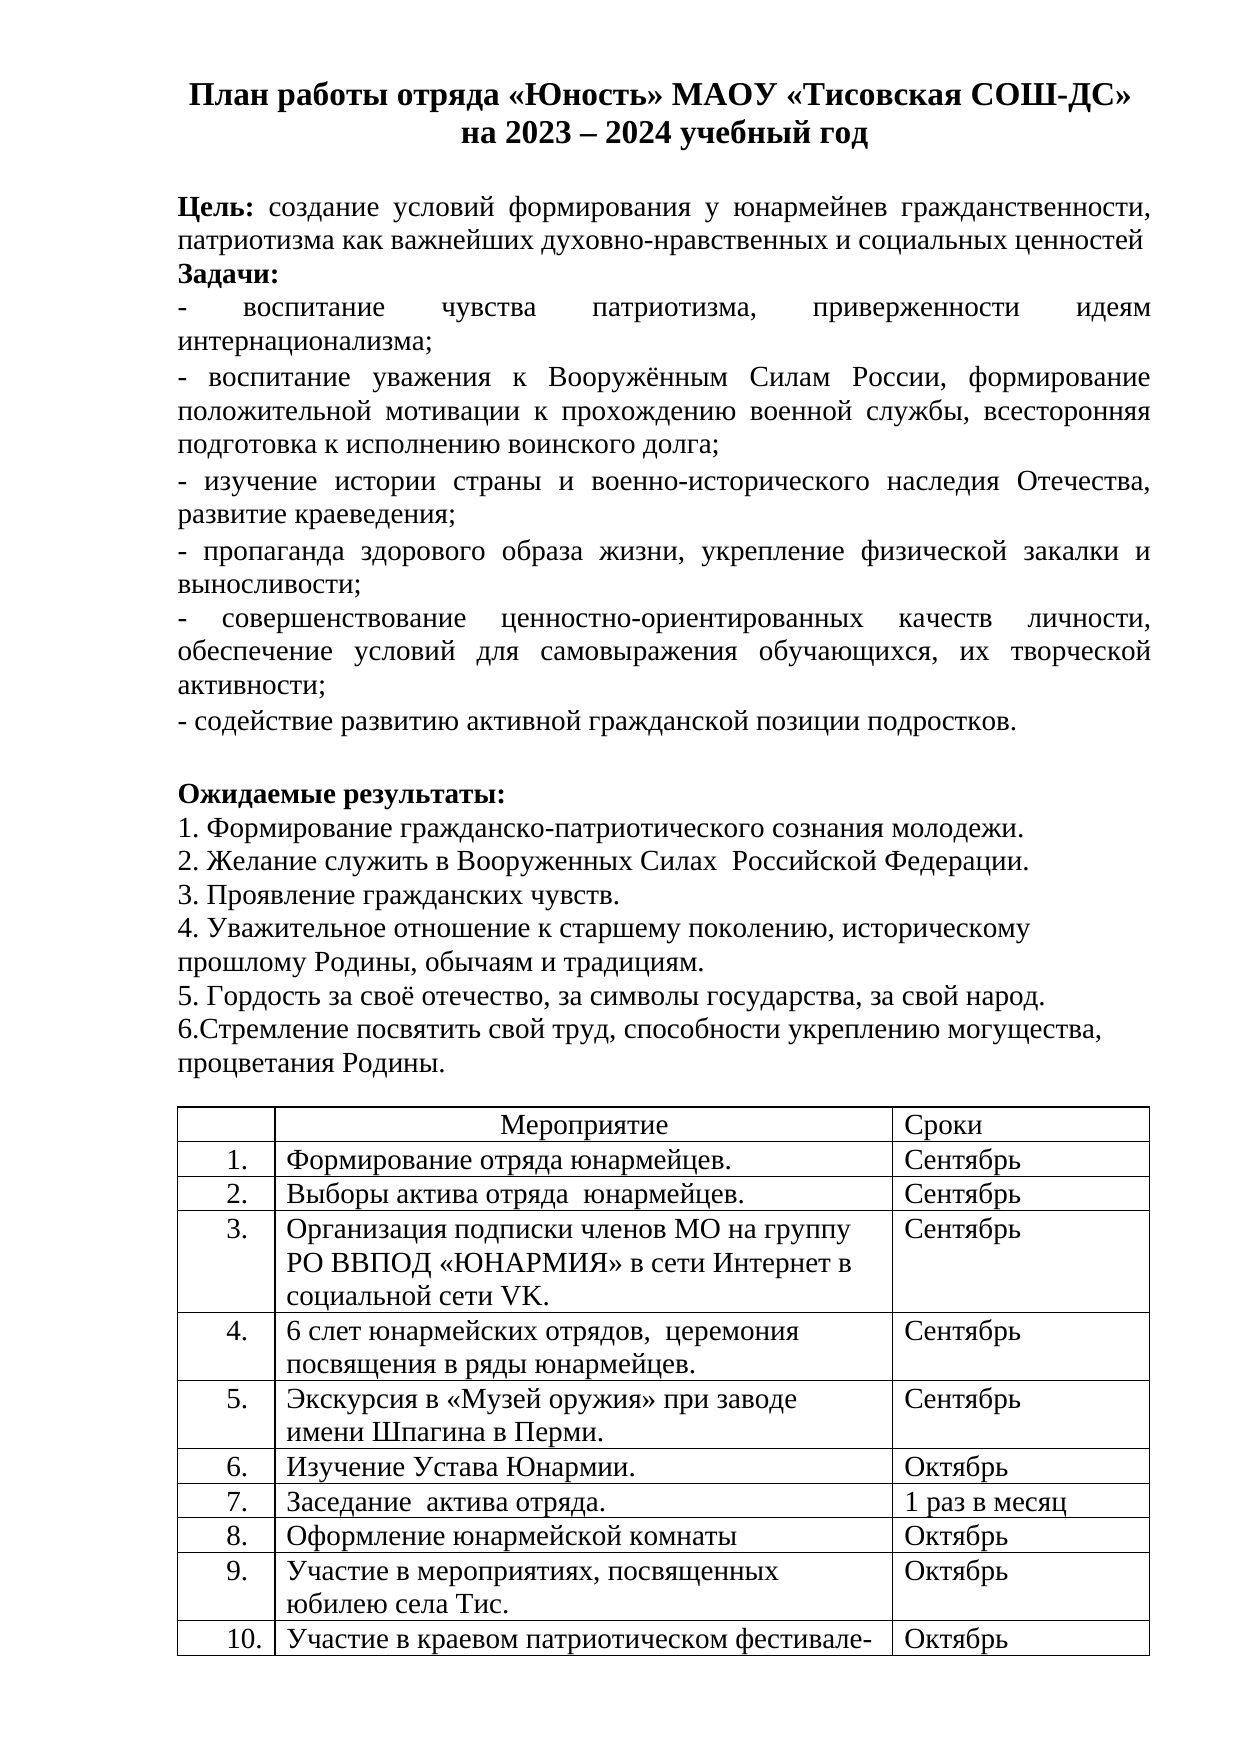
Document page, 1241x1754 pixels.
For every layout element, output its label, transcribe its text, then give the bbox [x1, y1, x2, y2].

table_cell [178, 1518, 274, 1552]
table_cell Изучение Устава Юнармии. [276, 1449, 892, 1483]
table_cell [178, 1449, 274, 1483]
text Цель: создание условий формирования у юнармейнев гражданственности, патриотизма как важнейших духовно-нравственных и социальных ценностей [177, 189, 1152, 256]
table_cell Сентябрь [893, 1142, 1149, 1176]
text План работы отряда «Юность» МАОУ «Тисовская СОШ-ДС» [177, 74, 1152, 112]
table_cell Октябрь [893, 1621, 1149, 1654]
table_cell Сентябрь [893, 1313, 1149, 1380]
text 1. Формирование гражданско-патриотического сознания молодежи. [177, 810, 1152, 843]
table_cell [276, 1621, 892, 1654]
table_cell Октябрь [893, 1553, 1149, 1620]
table_cell Организация подписки членов МО на группу РО ВВПОД «ЮНАРМИЯ» в сети Интернет в социальной сети VK. [276, 1211, 892, 1312]
table_header [178, 1108, 274, 1141]
table_cell Экскурсия в «Музей оружия» при заводе имени Шпагина в Перми. [276, 1381, 892, 1448]
table_header Сроки [893, 1108, 1149, 1141]
table_cell Участие в мероприятиях, посвященных юбилею села Тис. [276, 1553, 892, 1620]
table_cell Октябрь [893, 1449, 1149, 1483]
table_cell Сентябрь [893, 1177, 1149, 1210]
table_cell Оформление юнармейской комнаты [276, 1518, 892, 1552]
table_cell [178, 1484, 274, 1517]
table_cell [178, 1211, 274, 1312]
text - воспитание чувства патриотизма, приверженности идеям интернационализма; [177, 289, 1152, 357]
text 6.Стремление посвятить свой труд, способности укреплению могущества, процветания Родины. [177, 1011, 1152, 1078]
table_cell Сентябрь [893, 1211, 1149, 1312]
table_cell Октябрь [893, 1518, 1149, 1552]
table_cell Выборы актива отряда юнармейцев. [276, 1177, 892, 1210]
text - содействие развитию активной гражданской позиции подростков. [177, 703, 1152, 737]
text Задачи: [177, 256, 1152, 289]
table_cell Формирование отряда юнармейцев. [276, 1142, 892, 1176]
table_cell [178, 1553, 274, 1620]
table_cell Сентябрь [893, 1381, 1149, 1448]
table_cell [178, 1381, 274, 1448]
table_cell 6 слет юнармейских отрядов, церемония посвящения в ряды юнармейцев. [276, 1313, 892, 1380]
text 2. Желание служить в Вооруженных Силах Российской Федерации. [177, 843, 1152, 877]
table_cell [178, 1177, 274, 1210]
text 3. Проявление гражданских чувств. [177, 877, 1152, 911]
table_cell [178, 1621, 274, 1654]
table_cell [178, 1142, 274, 1176]
text - пропаганда здорового образа жизни, укрепление физической закалки и выносливости; [177, 533, 1152, 600]
text на 2023 – 2024 учебный год [177, 112, 1152, 151]
table_cell [178, 1313, 274, 1380]
text - изучение истории страны и военно-исторического наследия Отечества, развитие краеведения; [177, 463, 1152, 530]
text 5. Гордость за своё отечество, за символы государства, за свой народ. [177, 978, 1152, 1011]
table_header Мероприятие [276, 1108, 892, 1141]
table_cell Заседание актива отряда. [276, 1484, 892, 1517]
text - воспитание уважения к Вооружённым Силам России, формирование положительной мотивации к прохождению военной службы, всесторонняя подготовка к исполнению воинского долга; [177, 359, 1152, 460]
text 4. Уважительное отношение к старшему поколению, историческому прошлому Родины, обычаям и традициям. [177, 911, 1152, 978]
text Ожидаемые результаты: [177, 776, 1152, 810]
text - совершенствование ценностно-ориентированных качеств личности, обеспечение условий для самовыражения обучающихся, их творческой активности; [177, 600, 1152, 700]
table_cell 1 раз в месяц [893, 1484, 1149, 1517]
